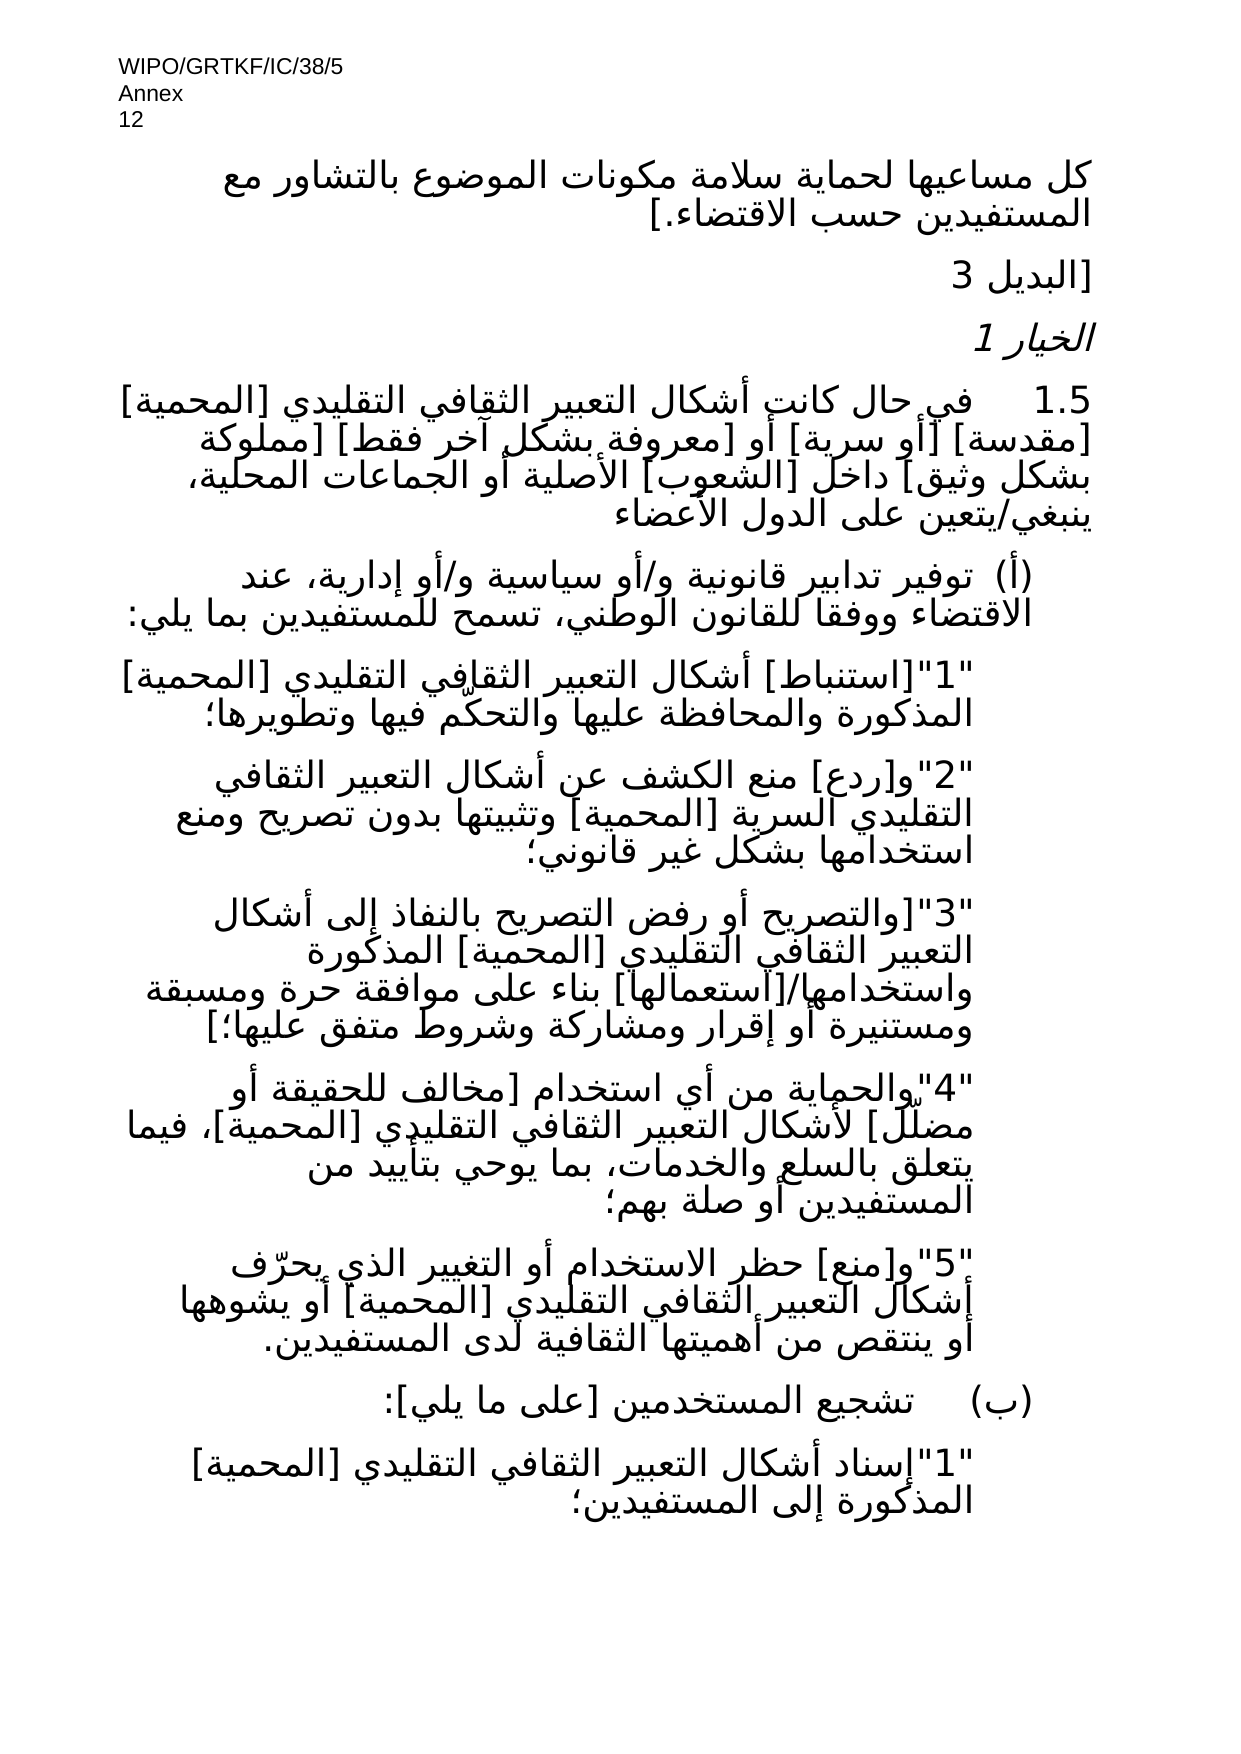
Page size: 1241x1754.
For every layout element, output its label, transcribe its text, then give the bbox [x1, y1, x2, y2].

text "5" و[منع] حظر الاستخدام أو التغيير الذي يحرّف أشكال التعبير الثقافي التقليدي [المحمية] أو يشوهها أو ينتقص من أهميتها الثقافية لدى المستفيدين. [118, 1246, 974, 1358]
text "3" [والتصريح أو رفض التصريح بالنفاذ إلى أشكال التعبير الثقافي التقليدي [المحمية] المذكورة واستخدامها/[استعمالها] بناء على موافقة حرة ومسبقة ومستنيرة أو إقرار ومشاركة وشروط متفق عليها؛] [118, 896, 974, 1046]
text (أ) توفير تدابير قانونية و/أو سياسية و/أو إدارية، عند الاقتضاء ووفقا للقانون الوطني، تسمح للمستفيدين بما يلي: [118, 558, 1033, 633]
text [118, 158, 1092, 233]
text (ب) تشجيع المستخدمين [على ما يلي]: [118, 1383, 1033, 1421]
text الخيار 1 [118, 321, 1092, 358]
text "1" [استنباط] أشكال التعبير الثقافي التقليدي [المحمية] المذكورة والمحافظة عليها والتحكّم فيها وتطويرها؛ [118, 658, 974, 733]
text [البديل 3 [118, 258, 1092, 296]
text "2" و[ردع] منع الكشف عن أشكال التعبير الثقافي التقليدي السرية [المحمية] وتثبيتها بدون تصريح ومنع استخدامها بشكل غير قانوني؛ [118, 758, 974, 871]
text 1.5 في حال كانت أشكال التعبير الثقافي التقليدي [المحمية] [مقدسة] [أو سرية] أو [معروفة بشكل آخر فقط] [مملوكة بشكل وثيق] داخل [الشعوب] الأصلية أو الجماعات المحلية، ينبغي/يتعين على الدول الأعضاء [118, 383, 1092, 533]
text "4" والحماية من أي استخدام [مخالف للحقيقة أو مضلّل] لأشكال التعبير الثقافي التقليدي [المحمية]، فيما يتعلق بالسلع والخدمات، بما يوحي بتأييد من المستفيدين أو صلة بهم؛ [118, 1071, 974, 1221]
text "1" إسناد أشكال التعبير الثقافي التقليدي [المحمية] المذكورة إلى المستفيدين؛ [118, 1446, 974, 1521]
